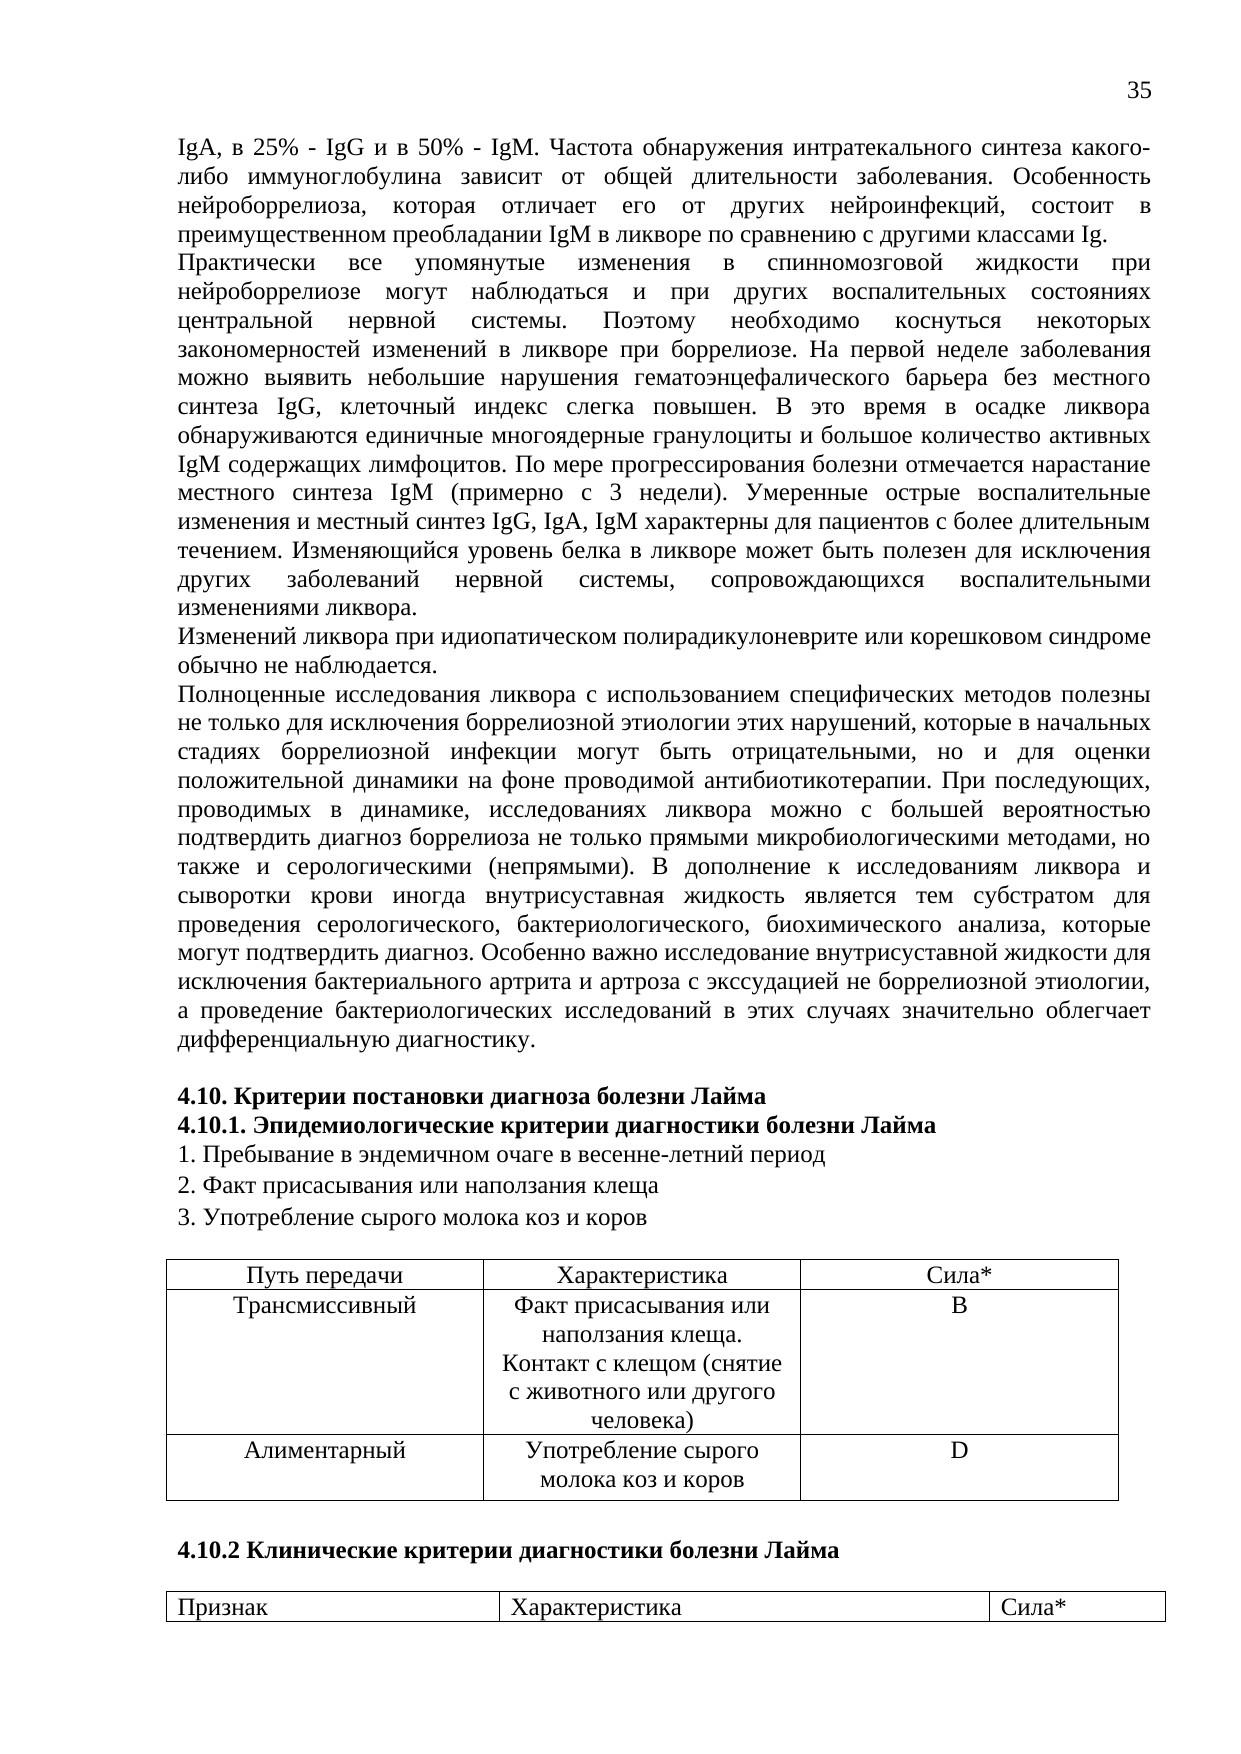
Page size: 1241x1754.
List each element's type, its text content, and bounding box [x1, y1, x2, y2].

text Практически все упомянутые изменения в спинномозговой жидкости при нейроборрелиозе могут наблюдаться и при других воспалительных состояниях центральной нервной системы. Поэтому необходимо коснуться некоторых закономерностей изменений в ликворе при боррелиозе. На первой неделе заболевания можно выявить небольшие нарушения гематоэнцефалического барьера без местного синтеза IgG, клеточный индекс слегка повышен. В это время в осадке ликвора обнаруживаются единичные многоядерные гранулоциты и большое количество активных IgM содержащих лимфоцитов. По мере прогрессирования болезни отмечается нарастание местного синтеза IgM (примерно с 3 недели). Умеренные острые воспалительные изменения и местный синтез IgG, IgA, IgM характерны для пациентов с более длительным течением. Изменяющийся уровень белка в ликворе может быть полезен для исключения других заболеваний нервной системы, сопровождающихся воспалительными изменениями ликвора. [177, 247, 1152, 621]
text 2. Факт присасывания или наползания клеща [177, 1170, 1152, 1199]
table_header Характеристика [484, 1260, 800, 1289]
text 3. Употребление сырого молока коз и коров [177, 1202, 1152, 1231]
table_header Сила* [801, 1260, 1118, 1289]
table_cell Употребление сырого молока коз и коров [484, 1435, 800, 1500]
table_header Путь передачи [167, 1260, 483, 1289]
table_cell D [801, 1435, 1118, 1500]
text 4.10.1. Эпидемиологические критерии диагностики болезни Лайма [177, 1110, 1152, 1139]
text Полноценные исследования ликвора с использованием специфических методов полезны не только для исключения боррелиозной этиологии этих нарушений, которые в начальных стадиях боррелиозной инфекции могут быть отрицательными, но и для оценки положительной динамики на фоне проводимой антибиотикотерапии. При последующих, проводимых в динамике, исследованиях ликвора можно с большей вероятностью подтвердить диагноз боррелиоза не только прямыми микробиологическими методами, но также и серологическими (непрямыми). В дополнение к исследованиям ликвора и сыворотки крови иногда внутрисуставная жидкость является тем субстратом для проведения серологического, бактериологического, биохимического анализа, которые могут подтвердить диагноз. Особенно важно исследование внутрисуставной жидкости для исключения бактериального артрита и артроза с экссудацией не боррелиозной этиологии, а проведение бактериологических исследований в этих случаях значительно облегчает дифференциальную диагностику. [177, 679, 1152, 1052]
table_cell Трансмиссивный [167, 1290, 483, 1434]
table_cell Факт присасывания или наползания клеща. Контакт с клещом (снятие с животного или другого человека) [484, 1290, 800, 1434]
text 1. Пребывание в эндемичном очаге в весенне-летний период [177, 1139, 1152, 1167]
text 4.10. Критерии постановки диагноза болезни Лайма [177, 1081, 1152, 1110]
text Изменений ликвора при идиопатическом полирадикулоневрите или корешковом синдроме обычно не наблюдается. [177, 621, 1152, 679]
table_cell Алиментарный [167, 1435, 483, 1500]
table_header Признак [167, 1592, 499, 1621]
table_cell В [801, 1290, 1118, 1434]
table_header Сила* [990, 1592, 1165, 1621]
table_header Характеристика [500, 1592, 989, 1621]
text 4.10.2 Клинические критерии диагностики болезни Лайма [177, 1535, 1152, 1564]
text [177, 132, 1152, 247]
